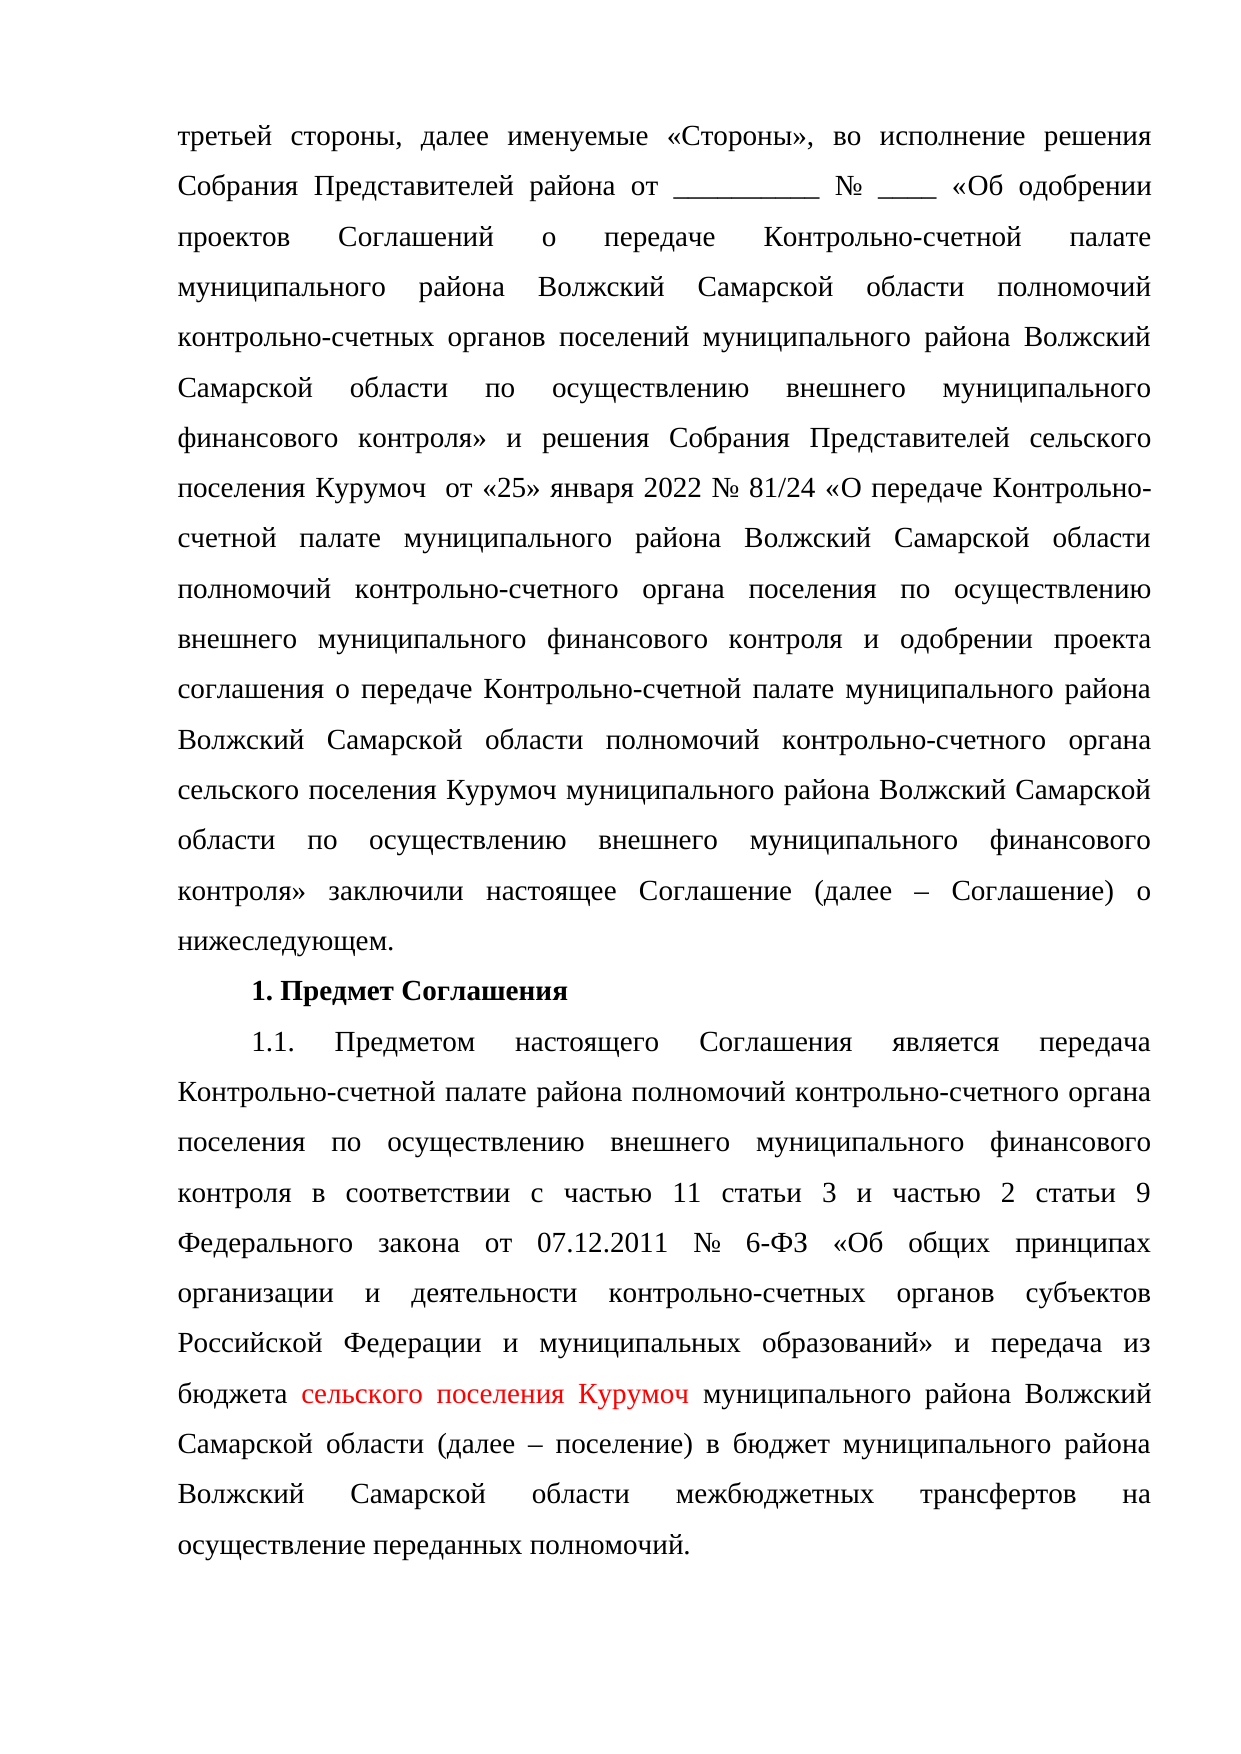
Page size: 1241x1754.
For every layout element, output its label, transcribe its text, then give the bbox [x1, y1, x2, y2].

text 1. Предмет Соглашения [177, 973, 1152, 1007]
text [177, 118, 1152, 957]
text 1.1. Предметом настоящего Соглашения является передача Контрольно-счетной палате района полномочий контрольно-счетного органа поселения по осуществлению внешнего муниципального финансового контроля в соответствии с частью 11 статьи 3 и частью 2 статьи 9 Федерального закона от 07.12.2011 № 6-ФЗ «Об общих принципах организации и деятельности контрольно-счетных органов субъектов Российской Федерации и муниципальных образований» и передача из бюджета сельского поселения Курумоч муниципального района Волжский Самарской области (далее – поселение) в бюджет муниципального района Волжский Самарской области межбюджетных трансфертов на осуществление переданных полномочий. [177, 1024, 1152, 1560]
